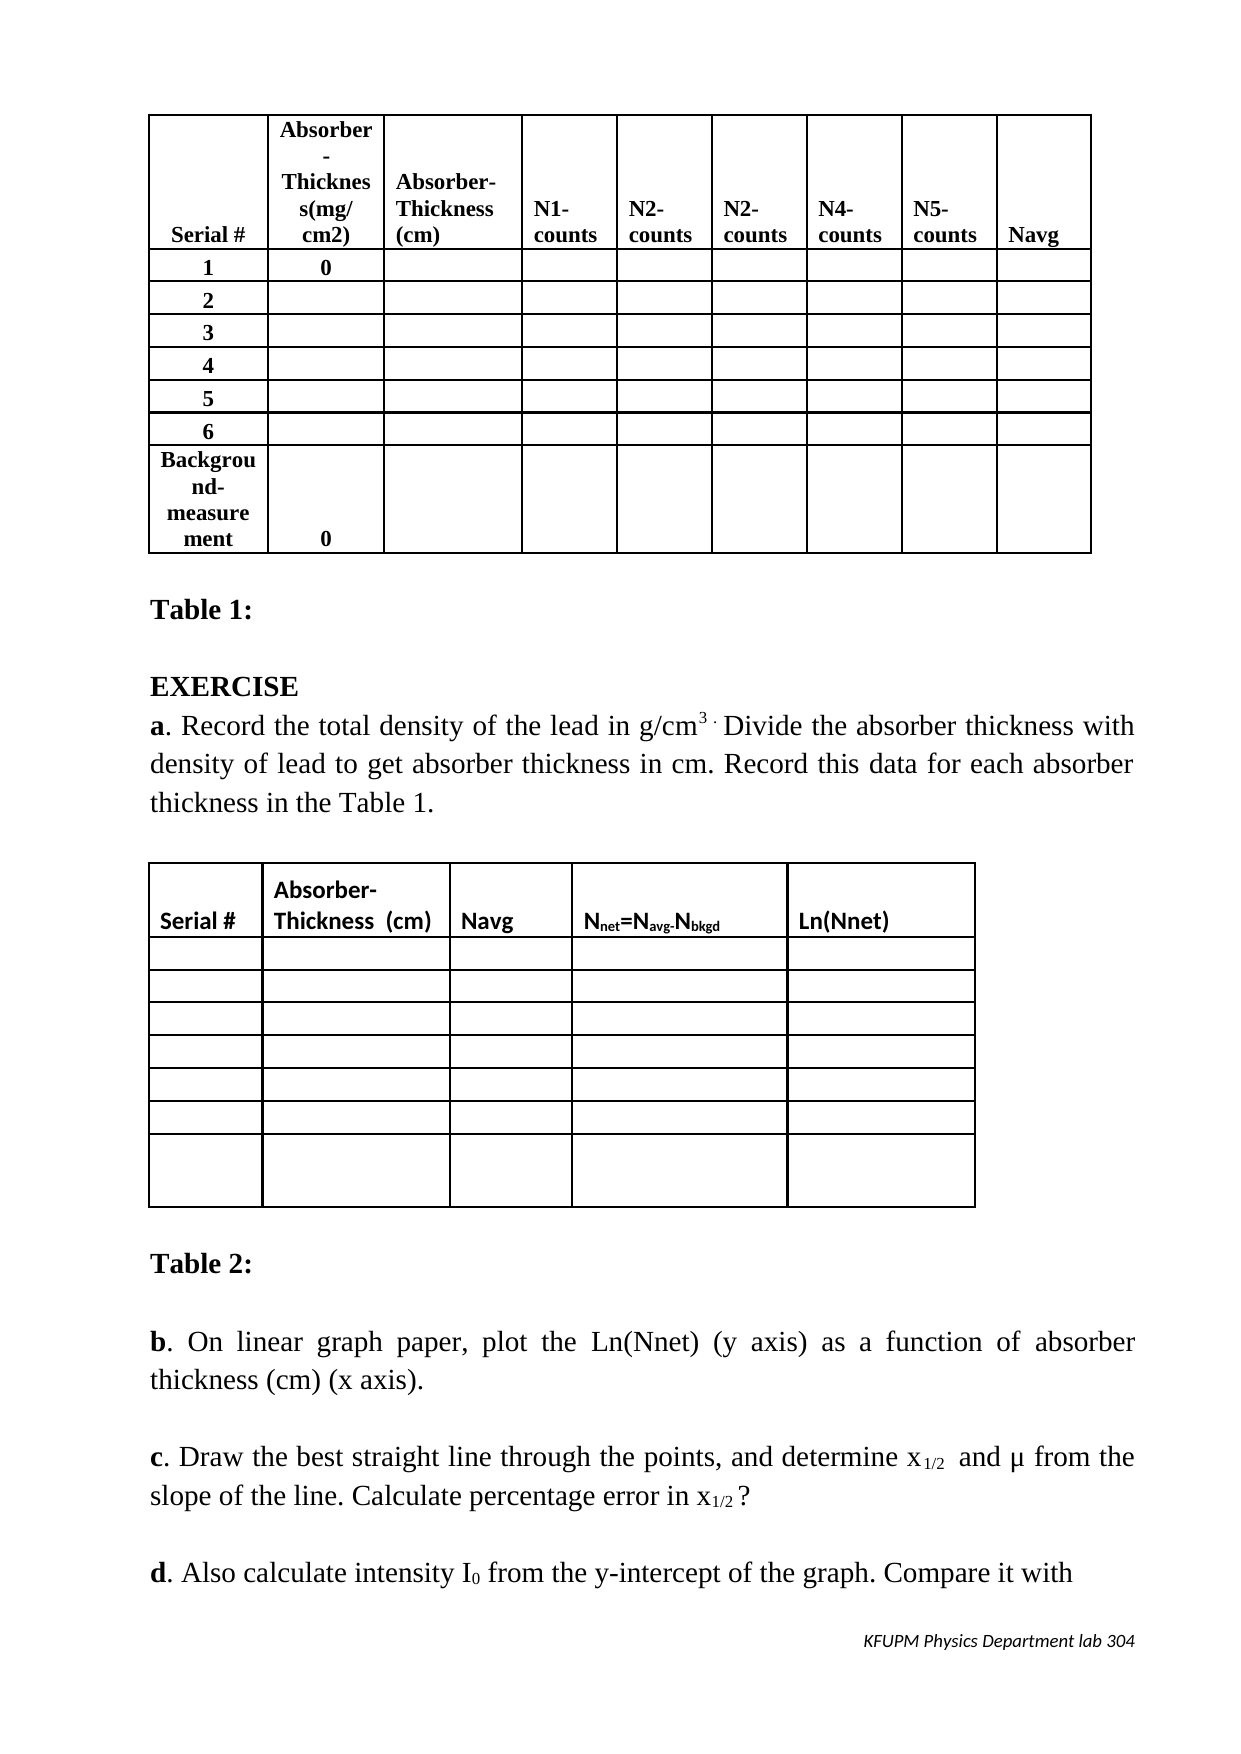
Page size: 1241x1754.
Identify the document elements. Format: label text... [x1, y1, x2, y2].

table_cell [713, 282, 806, 313]
table_cell [789, 1003, 974, 1034]
table_header N2-counts [713, 116, 806, 247]
table_cell [573, 1003, 786, 1034]
table_header N5-counts [903, 116, 996, 247]
table_cell [451, 1135, 571, 1206]
table_cell [451, 1102, 571, 1132]
text a. Record the total density of the lead in g/cm3 . Divide the absorber thickness with density of lead to get absorber thickness in cm. Record this data for each absorber thickness in the Table 1. [150, 708, 1135, 819]
table_cell [269, 381, 383, 411]
table_cell [269, 315, 383, 346]
text Table 2: [150, 1247, 1135, 1280]
table_cell [903, 250, 996, 280]
table_cell [150, 1003, 261, 1034]
table_cell 0 [269, 446, 383, 552]
table_cell [903, 446, 996, 552]
table_cell 2 [150, 282, 267, 313]
table_cell [789, 1069, 974, 1100]
text d. Also calculate intensity I0 from the y-intercept of the graph. Compare it with [150, 1555, 1135, 1588]
table_cell [264, 1135, 449, 1206]
text b. On linear graph paper, plot the Ln(Nnet) (y axis) as a function of absorber thickness (cm) (x axis). [150, 1324, 1135, 1396]
text EXERCISE [150, 669, 1135, 703]
table_header N1-counts [523, 116, 616, 247]
table_cell Background-measurement [150, 446, 267, 552]
table_cell [150, 1135, 261, 1206]
table_cell [264, 1069, 449, 1100]
table_cell [269, 282, 383, 313]
table_cell [573, 1036, 786, 1067]
table_cell [903, 381, 996, 411]
table_cell [998, 315, 1090, 346]
table_header Navg [998, 116, 1090, 247]
table_cell [385, 348, 521, 379]
table_cell [713, 381, 806, 411]
table_cell [789, 938, 974, 968]
table_cell [903, 282, 996, 313]
table_header N2-counts [618, 116, 711, 247]
table_cell [618, 250, 711, 280]
table_cell [903, 315, 996, 346]
table_cell [451, 1036, 571, 1067]
table_cell [998, 250, 1090, 280]
table_cell [713, 348, 806, 379]
table_cell 4 [150, 348, 267, 379]
table_cell [618, 282, 711, 313]
table_cell [523, 250, 616, 280]
table_cell [385, 446, 521, 552]
table_cell [808, 315, 901, 346]
table_cell [903, 414, 996, 444]
table_header Absorber-Thickness(mg/cm2) [269, 116, 383, 247]
table_cell [264, 971, 449, 1001]
table_cell [998, 282, 1090, 313]
table_cell [150, 1036, 261, 1067]
table_header Nnet=Navg-Nbkgd [573, 864, 786, 936]
table_cell [573, 971, 786, 1001]
table_header Serial # [150, 116, 267, 247]
table_cell [573, 1069, 786, 1100]
table_cell [713, 414, 806, 444]
table_cell [264, 1003, 449, 1034]
table_header Absorber-Thickness (cm) [385, 116, 521, 247]
table_cell [713, 446, 806, 552]
table_cell [264, 1036, 449, 1067]
table_header Ln(Nnet) [789, 864, 974, 936]
table_cell [713, 315, 806, 346]
table_cell [150, 971, 261, 1001]
table_cell [451, 1069, 571, 1100]
table_cell [150, 1102, 261, 1132]
table_cell [808, 381, 901, 411]
table_cell 1 [150, 250, 267, 280]
table_cell [523, 282, 616, 313]
table_cell [713, 250, 806, 280]
table_cell [523, 315, 616, 346]
table_cell [385, 414, 521, 444]
table_cell [385, 381, 521, 411]
table_cell [789, 1135, 974, 1206]
table_cell [618, 348, 711, 379]
table_cell 6 [150, 414, 267, 444]
table_cell [573, 938, 786, 968]
table_cell [523, 381, 616, 411]
table_cell [523, 348, 616, 379]
table_cell [998, 381, 1090, 411]
table_cell [523, 414, 616, 444]
table_cell [385, 315, 521, 346]
table_cell [998, 414, 1090, 444]
table_cell [808, 250, 901, 280]
table_cell [269, 348, 383, 379]
table_cell [150, 938, 261, 968]
table_cell [618, 315, 711, 346]
table_cell [264, 1102, 449, 1132]
text c. Draw the best straight line through the points, and determine x1/2 and μ from the slope of the line. Calculate percentage error in x1/2 ? [150, 1439, 1135, 1511]
table_header N4- counts [808, 116, 901, 247]
table_cell [150, 1069, 261, 1100]
table_cell [451, 971, 571, 1001]
table_cell [789, 971, 974, 1001]
table_cell [269, 414, 383, 444]
table_cell [618, 414, 711, 444]
table_cell [789, 1036, 974, 1067]
table_cell [903, 348, 996, 379]
table_cell [573, 1102, 786, 1132]
table_cell [808, 348, 901, 379]
table_cell [998, 446, 1090, 552]
table_cell [808, 446, 901, 552]
table_cell [998, 348, 1090, 379]
table_cell [618, 446, 711, 552]
table_cell [618, 381, 711, 411]
table_cell [385, 250, 521, 280]
text Table 1: [150, 592, 1135, 626]
table_cell [451, 938, 571, 968]
table_cell [451, 1003, 571, 1034]
table_cell [573, 1135, 786, 1206]
table_cell [385, 282, 521, 313]
table_cell [808, 414, 901, 444]
table_header Serial # [150, 864, 261, 936]
table_cell [264, 938, 449, 968]
table_cell [523, 446, 616, 552]
table_cell [808, 282, 901, 313]
table_header Absorber-Thickness (cm) [264, 864, 449, 936]
table_header Navg [451, 864, 571, 936]
table_cell [789, 1102, 974, 1132]
table_cell 0 [269, 250, 383, 280]
table_cell 3 [150, 315, 267, 346]
table_cell 5 [150, 381, 267, 411]
